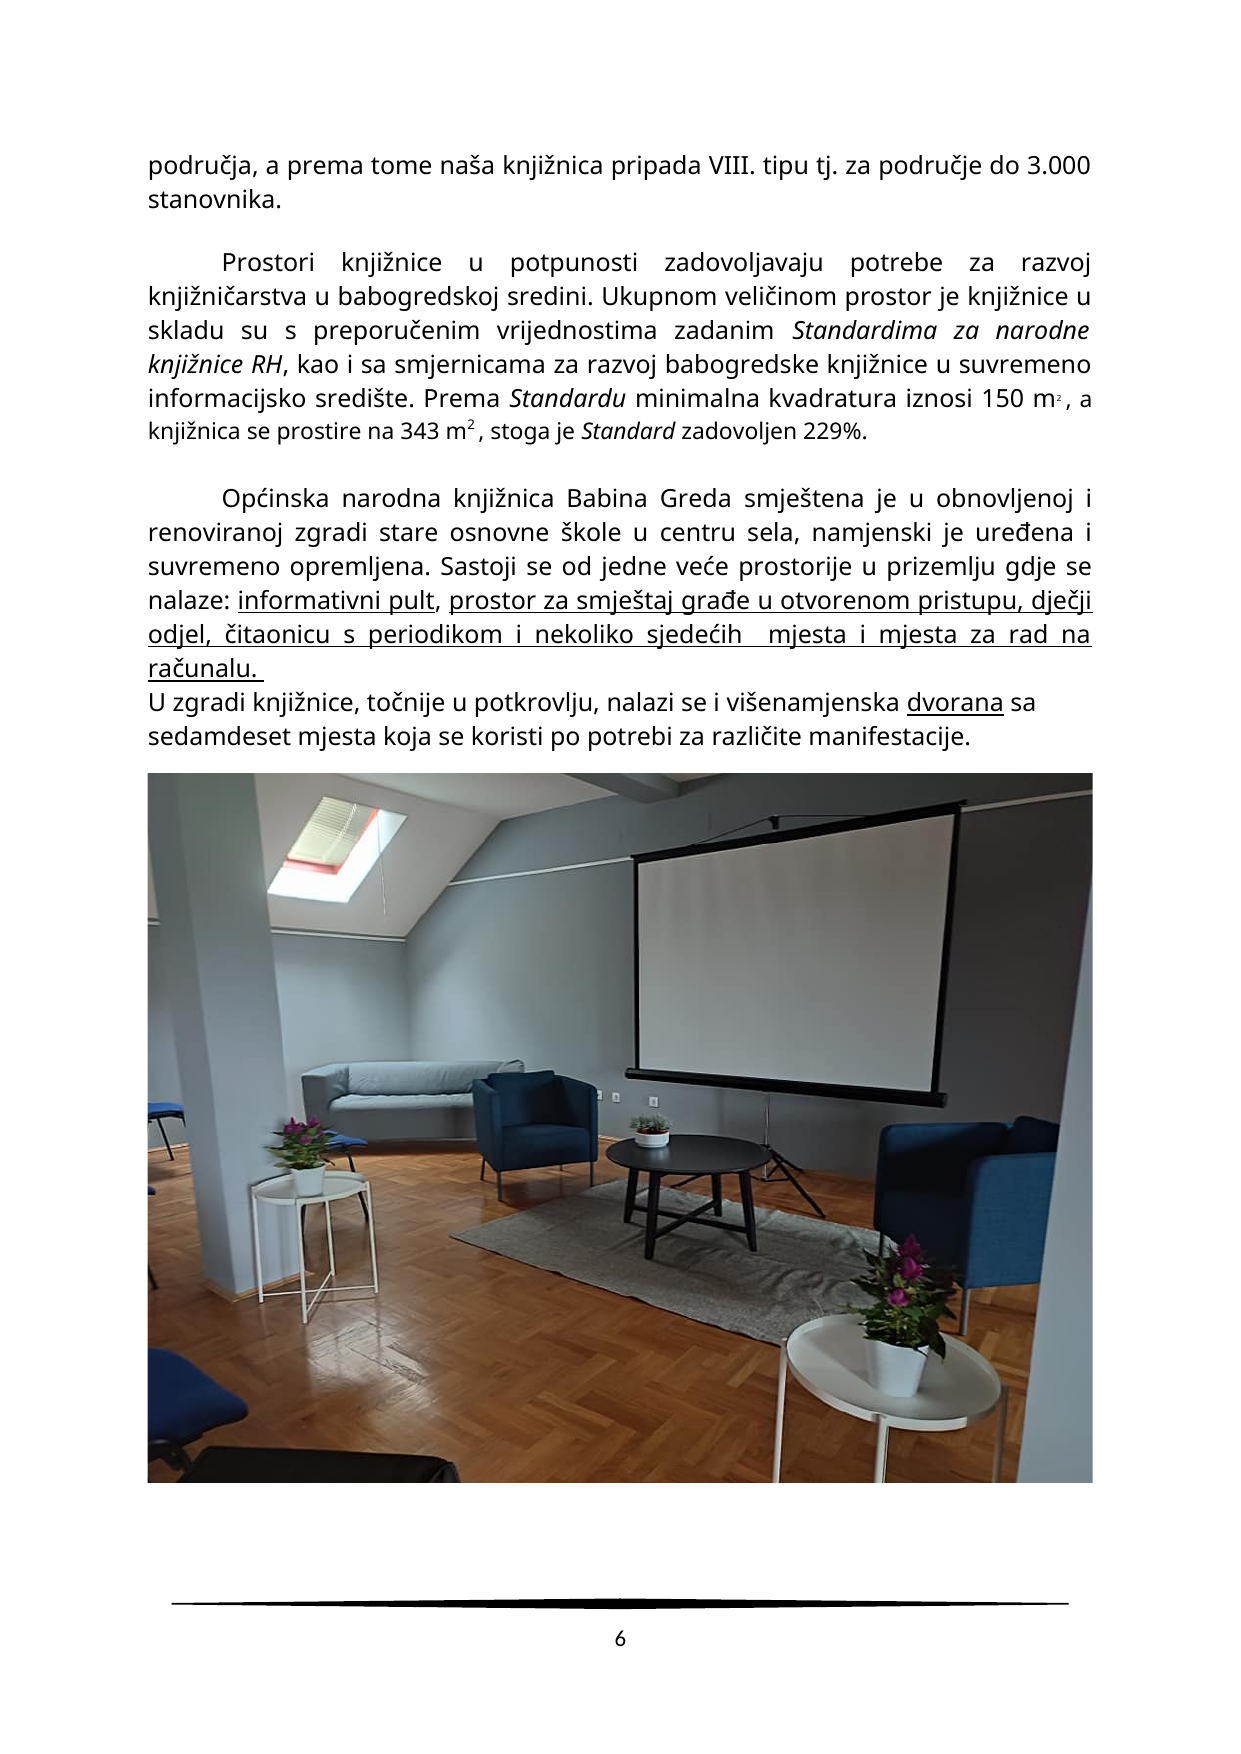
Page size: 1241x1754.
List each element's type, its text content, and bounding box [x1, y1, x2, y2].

text Općinska narodna knjižnica Babina Greda smještena je u obnovljenoj i renoviranoj zgradi stare osnovne škole u centru sela, namjenski je uređena i suvremeno opremljena. Sastoji se od jedne veće prostorije u prizemlju gdje se nalaze: informativni pult, prostor za smještaj građe u otvorenom pristupu, dječji odjel, čitaonicu s periodikom i nekoliko sjedećih mjesta i mjesta za rad na računalu. [148, 481, 1093, 685]
text Prostori knjižnice u potpunosti zadovoljavaju potrebe za razvoj knjižničarstva u babogredskoj sredini. Ukupnom veličinom prostor je knjižnice u skladu su s preporučenim vrijednostima zadanim Standardima za narodne knjižnice RH, kao i sa smjernicama za razvoj babogredske knjižnice u suvremeno informacijsko središte. Prema Standardu minimalna kvadratura iznosi 150 m2 , a knjižnica se prostire na 343 m2 , stoga je Standard zadovoljen 229%. [148, 245, 1093, 446]
text U zgradi knjižnice, točnije u potkrovlju, nalazi se i višenamjenska dvorana sa sedamdeset mjesta koja se koristi po potrebi za različite manifestacije. [148, 685, 1093, 753]
picture [147, 773, 1093, 1483]
text Prema broju stanovnika pojedinih općina odnosno gradova u Republici Hrvatskoj narodne se knjižnice mogu svrstavaju u tipove prema veličini područja, a prema tome naša knjižnica pripada VIII. tipu tj. za područje do 3.000 stanovnika. [148, 148, 1093, 216]
